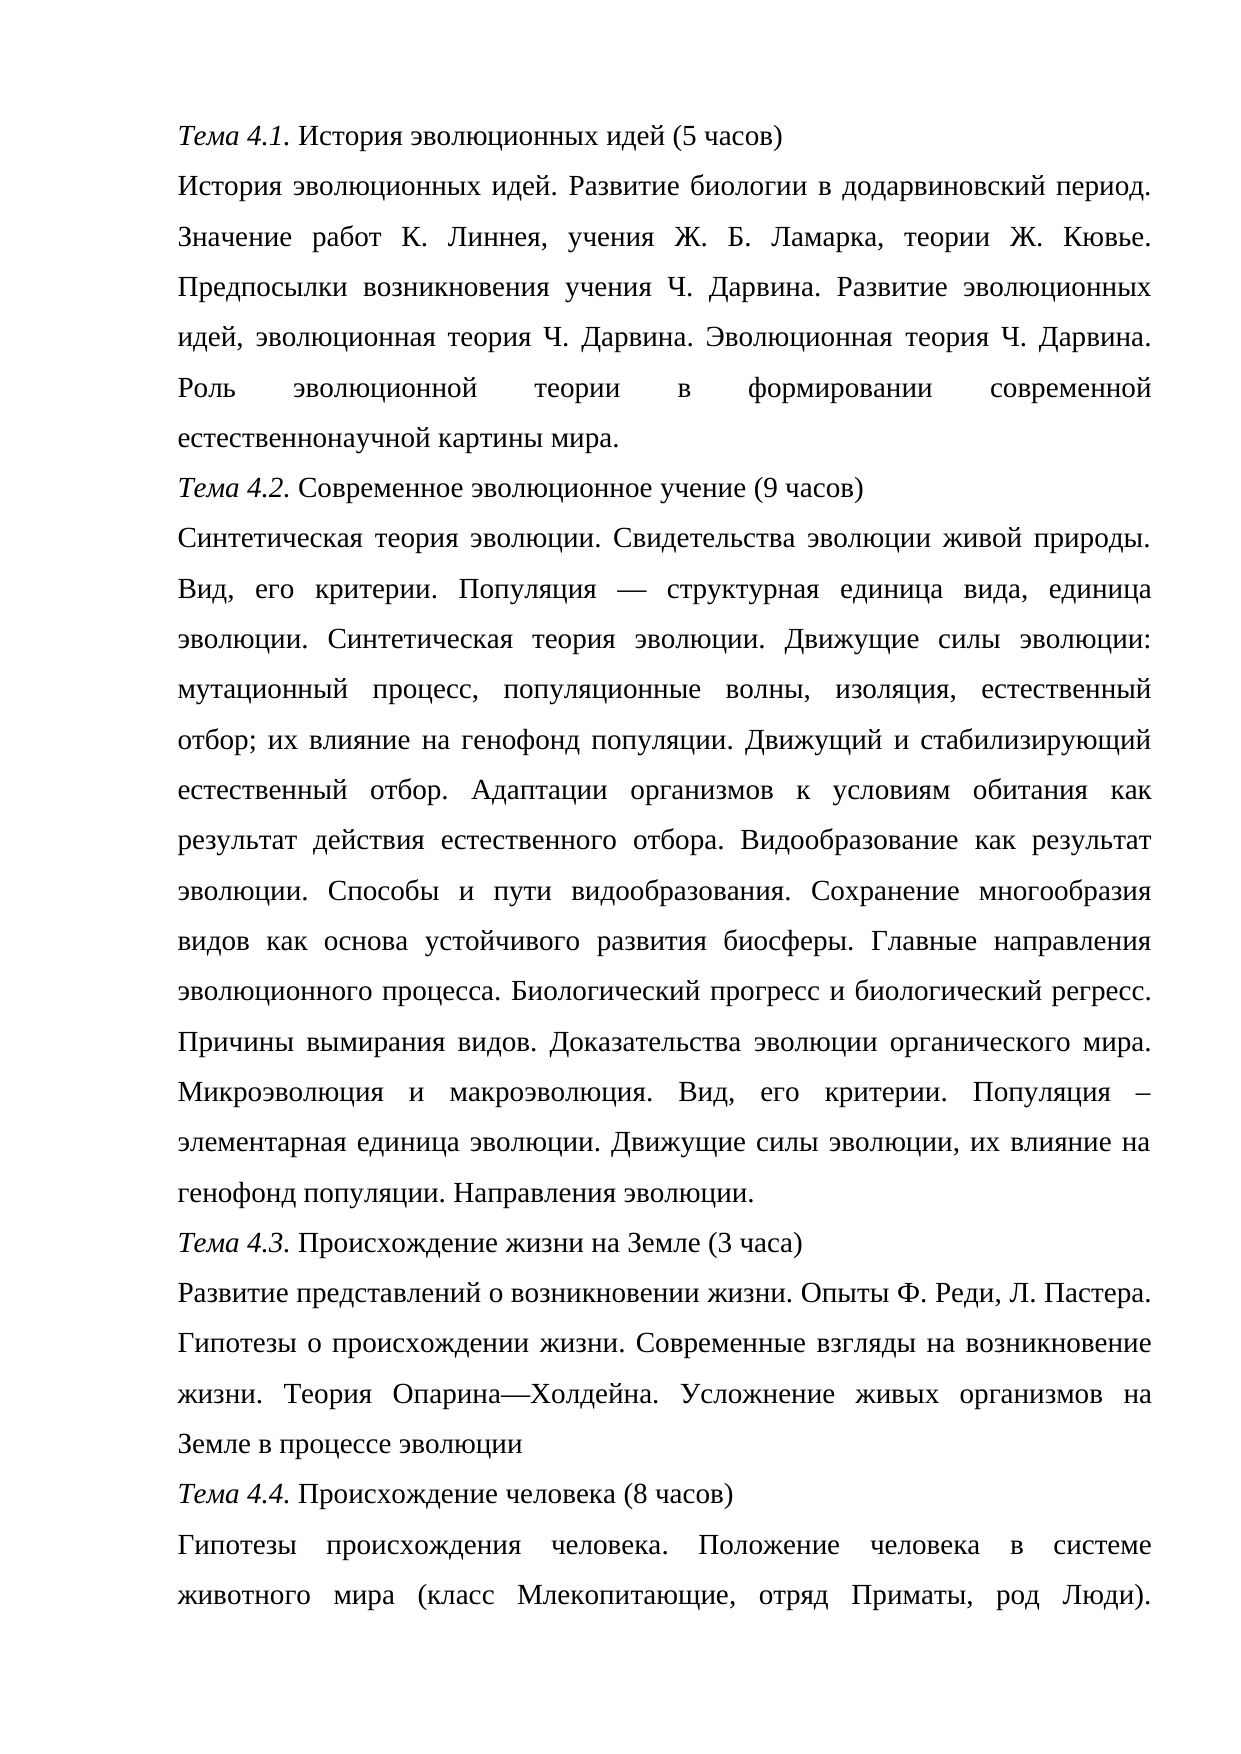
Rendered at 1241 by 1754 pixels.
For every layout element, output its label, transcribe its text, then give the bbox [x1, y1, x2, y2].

text Тема 4.1. История эволюционных идей (5 часов) [177, 118, 1152, 152]
text История эволюционных идей. Развитие биологии в додарвиновский период. Значение работ К. Линнея, учения Ж. Б. Ламарка, теории Ж. Кювье. Предпосылки возникновения учения Ч. Дарвина. Развитие эволюционных идей, эволюционная теория Ч. Дарвина. Эволюционная теория Ч. Дарвина. Роль эволюционной теории в формировании современной естественнонаучной картины мира. [177, 168, 1152, 453]
text Развитие представлений о возникновении жизни. Опыты Ф. Реди, Л. Пастера. Гипотезы о происхождении жизни. Современные взгляды на возникновение жизни. Теория Опарина—Холдейна. Усложнение живых организмов на Земле в процессе эволюции [177, 1275, 1152, 1460]
text Тема 4.3. Происхождение жизни на Земле (3 часа) [177, 1225, 1152, 1258]
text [177, 1527, 1152, 1611]
text Тема 4.2. Современное эволюционное учение (9 часов) [177, 470, 1152, 504]
text Синтетическая теория эволюции. Свидетельства эволюции живой природы. Вид, его критерии. Популяция — структурная единица вида, единица эволюции. Синтетическая теория эволюции. Движущие силы эволюции: мутационный процесс, популяционные волны, изоляция, естественный отбор; их влияние на генофонд популяции. Движущий и стабилизирующий естественный отбор. Адаптации организмов к условиям обитания как результат действия естественного отбора. Видообразование как результат эволюции. Способы и пути видообразования. Сохранение многообразия видов как основа устойчивого развития биосферы. Главные направления эволюционного процесса. Биологический прогресс и биологический регресс. Причины вымирания видов. Доказательства эволюции органического мира. Микроэволюция и макроэволюция. Вид, его критерии. Популяция – элементарная единица эволюции. Движущие силы эволюции, их влияние на генофонд популяции. Направления эволюции. [177, 521, 1152, 1208]
text Тема 4.4. Происхождение человека (8 часов) [177, 1477, 1152, 1510]
